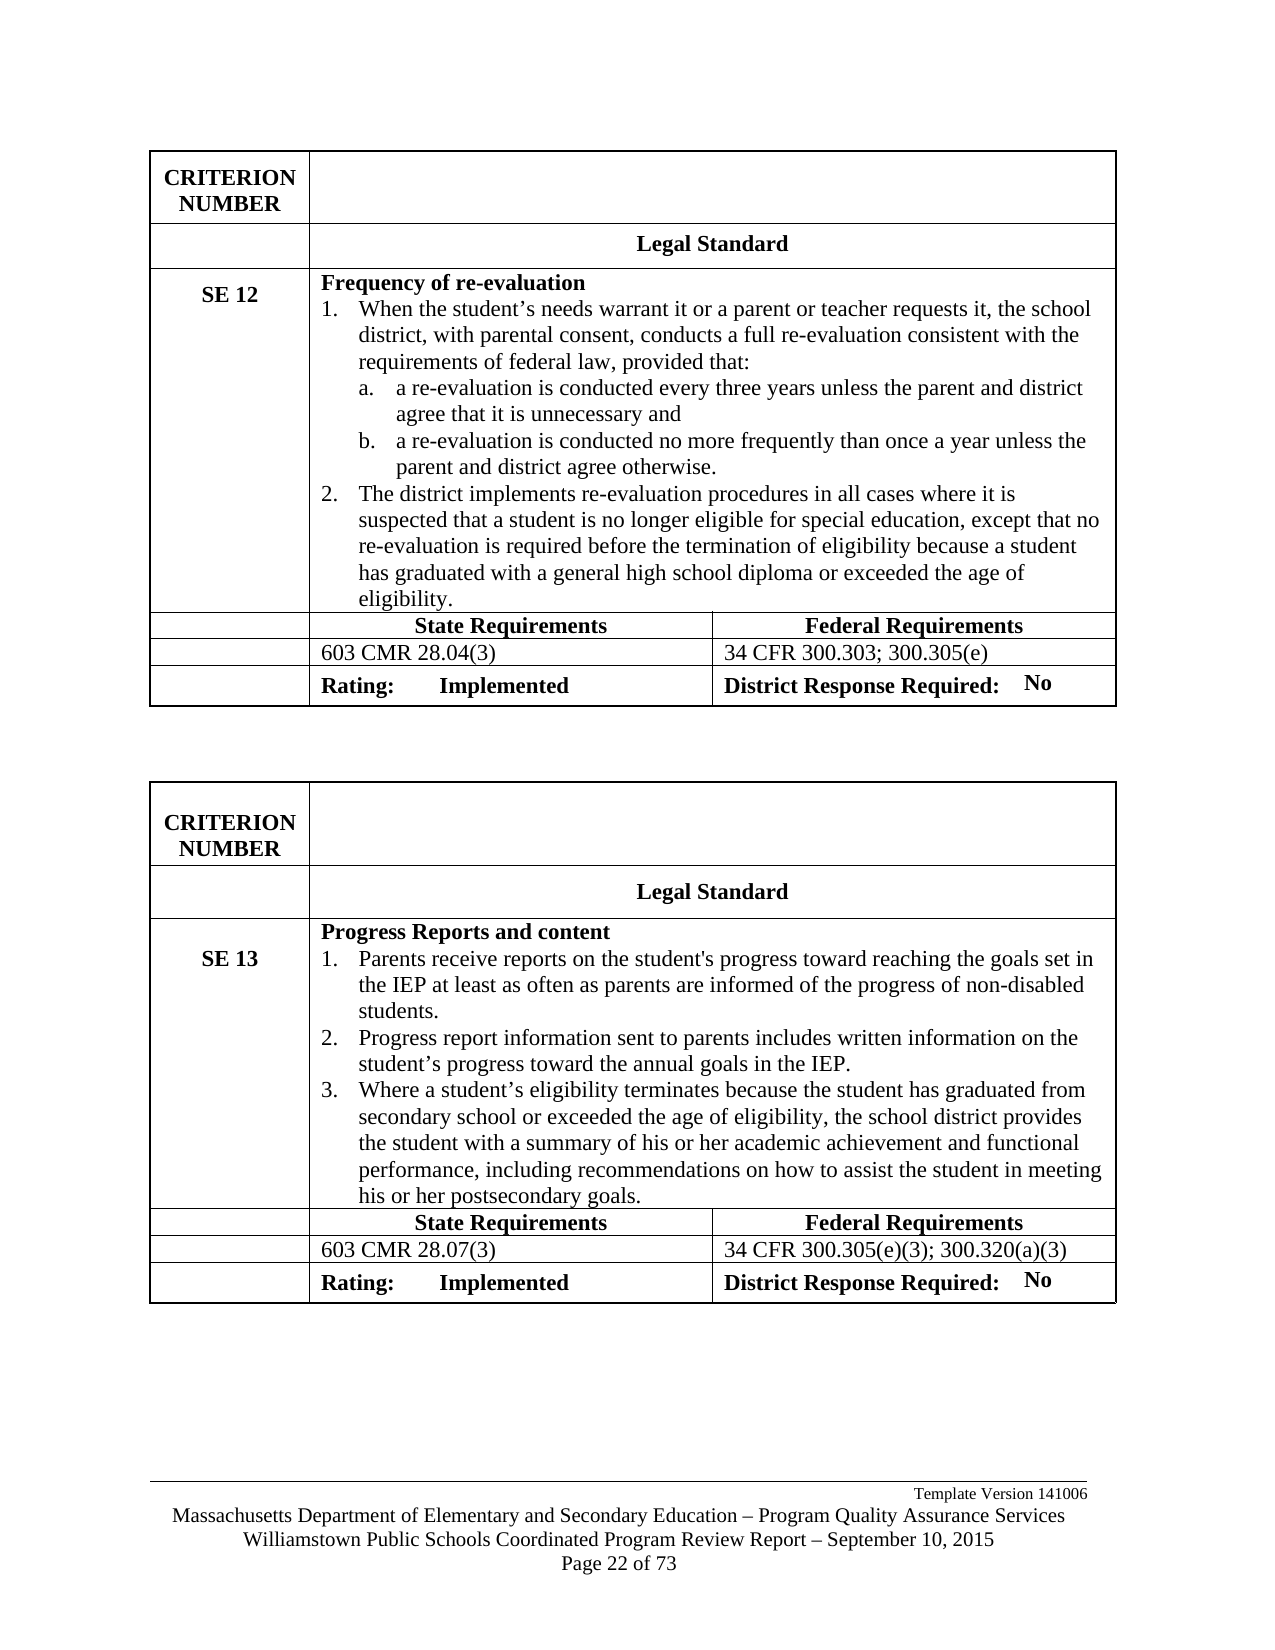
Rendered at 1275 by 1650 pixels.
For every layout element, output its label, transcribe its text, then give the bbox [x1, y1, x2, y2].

table_cell No [1013, 1263, 1115, 1302]
table_cell SE 13 [151, 919, 309, 1208]
table_header [310, 152, 1115, 223]
table_cell Frequency of re-evaluation When the student’s needs warrant it or a parent or teacher requests it, the school district, with parental consent, conducts a full re-evaluation consistent with the requirements of federal law, provided that: a re-evaluation is conducted every three years unless the parent and district agree that it is unnecessary and a re-evaluation is conducted no more frequently than once a year unless the parent and district agree otherwise. The district implements re-evaluation procedures in all cases where it is suspected that a student is no longer eligible for special education, except that no re-evaluation is required before the termination of eligibility because a student has graduated with a general high school diploma or exceeded the age of eligibility. [310, 269, 1115, 611]
table_cell Rating: [310, 666, 422, 705]
table_cell State Requirements [310, 1209, 712, 1235]
table_cell No [1013, 666, 1115, 705]
table_cell Legal Standard [310, 866, 1115, 918]
table_cell [151, 1209, 309, 1235]
table_cell [151, 1236, 309, 1262]
table_cell 34 CFR 300.303; 300.305(e) [713, 639, 1115, 665]
table_cell [151, 224, 309, 268]
table_cell 603 CMR 28.04(3) [310, 639, 712, 665]
table_cell District Response Required: [713, 666, 1012, 705]
table_cell SE 12 [151, 269, 309, 611]
table_cell Implemented [422, 1263, 712, 1302]
table_header CRITERION NUMBER [151, 783, 309, 865]
table_cell State Requirements [310, 613, 712, 638]
table_cell Federal Requirements [713, 1209, 1115, 1235]
table_cell [151, 1263, 309, 1302]
table_cell [151, 613, 309, 638]
table_cell [151, 639, 309, 665]
table_cell Implemented [422, 666, 712, 705]
table_cell District Response Required: [713, 1263, 1012, 1302]
table_cell Rating: [310, 1263, 422, 1302]
table_cell 34 CFR 300.305(e)(3); 300.320(a)(3) [713, 1236, 1115, 1262]
table_cell 603 CMR 28.07(3) [310, 1236, 712, 1262]
table_header CRITERION NUMBER [151, 152, 309, 223]
table_header [310, 783, 1115, 865]
table_cell [151, 666, 309, 705]
table_cell Legal Standard [310, 224, 1115, 268]
table_cell Progress Reports and content Parents receive reports on the student's progress toward reaching the goals set in the IEP at least as often as parents are informed of the progress of non-disabled students. Progress report information sent to parents includes written information on the student’s progress toward the annual goals in the IEP. Where a student’s eligibility terminates because the student has graduated from secondary school or exceeded the age of eligibility, the school district provides the student with a summary of his or her academic achievement and functional performance, including recommendations on how to assist the student in meeting his or her postsecondary goals. [310, 919, 1115, 1208]
table_cell Federal Requirements [713, 613, 1115, 638]
table_cell [151, 866, 309, 918]
